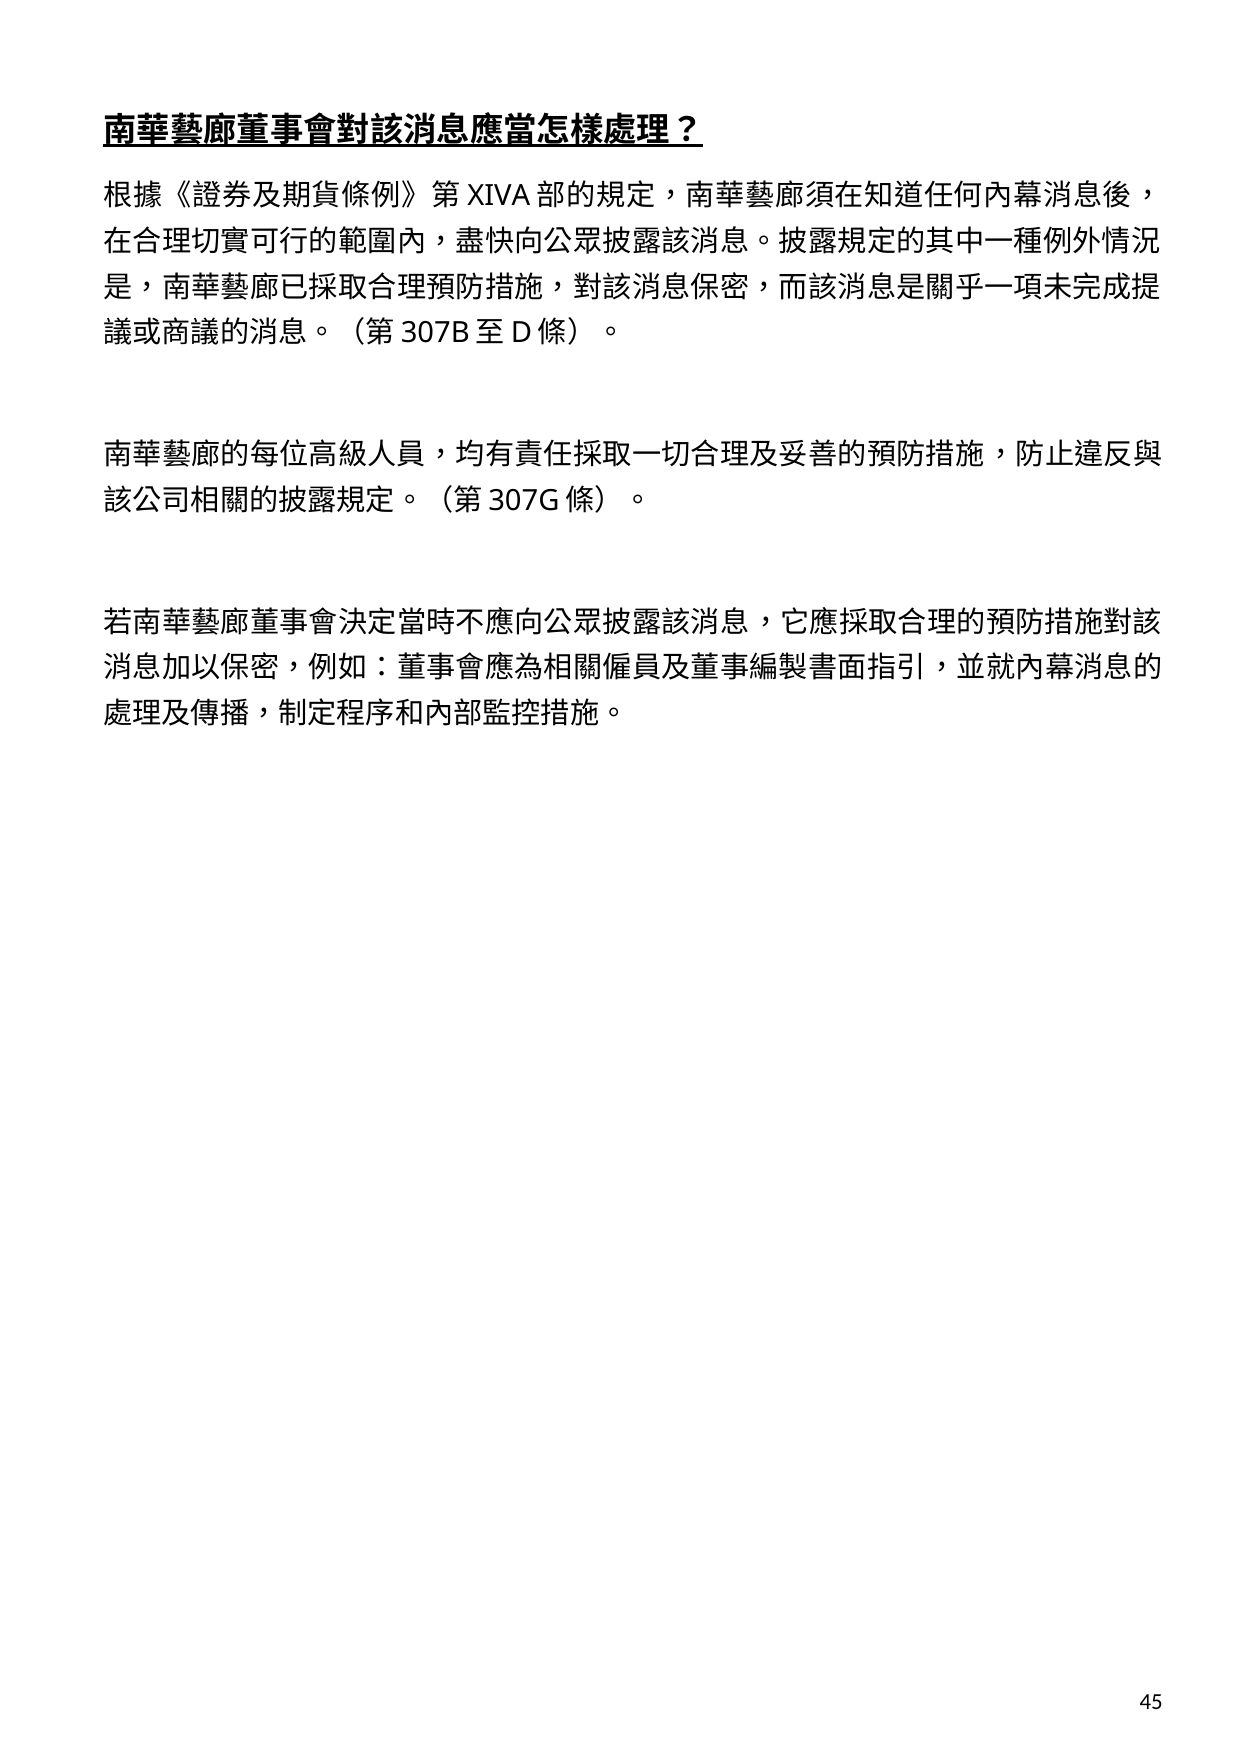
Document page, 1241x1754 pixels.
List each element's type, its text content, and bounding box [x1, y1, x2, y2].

text 南華藝廊董事會對該消息應當怎樣處理？ [103, 103, 1162, 151]
text 南華藝廊的每位高級人員，均有責任採取一切合理及妥善的預防措施，防止違反與該公司相關的披露規定。（第307G條）。 [103, 431, 1162, 519]
text 若南華藝廊董事會決定當時不應向公眾披露該消息，它應採取合理的預防措施對該消息加以保密，例如：董事會應為相關僱員及董事編製書面指引，並就內幕消息的處理及傳播，制定程序和內部監控措施。 [103, 598, 1162, 732]
text 根據《證券及期貨條例》第XIVA部的規定，南華藝廊須在知道任何內幕消息後，在合理切實可行的範圍內，盡快向公眾披露該消息。披露規定的其中一種例外情況是，南華藝廊已採取合理預防措施，對該消息保密，而該消息是關乎一項未完成提議或商議的消息。（第307B至D條）。 [103, 172, 1162, 351]
